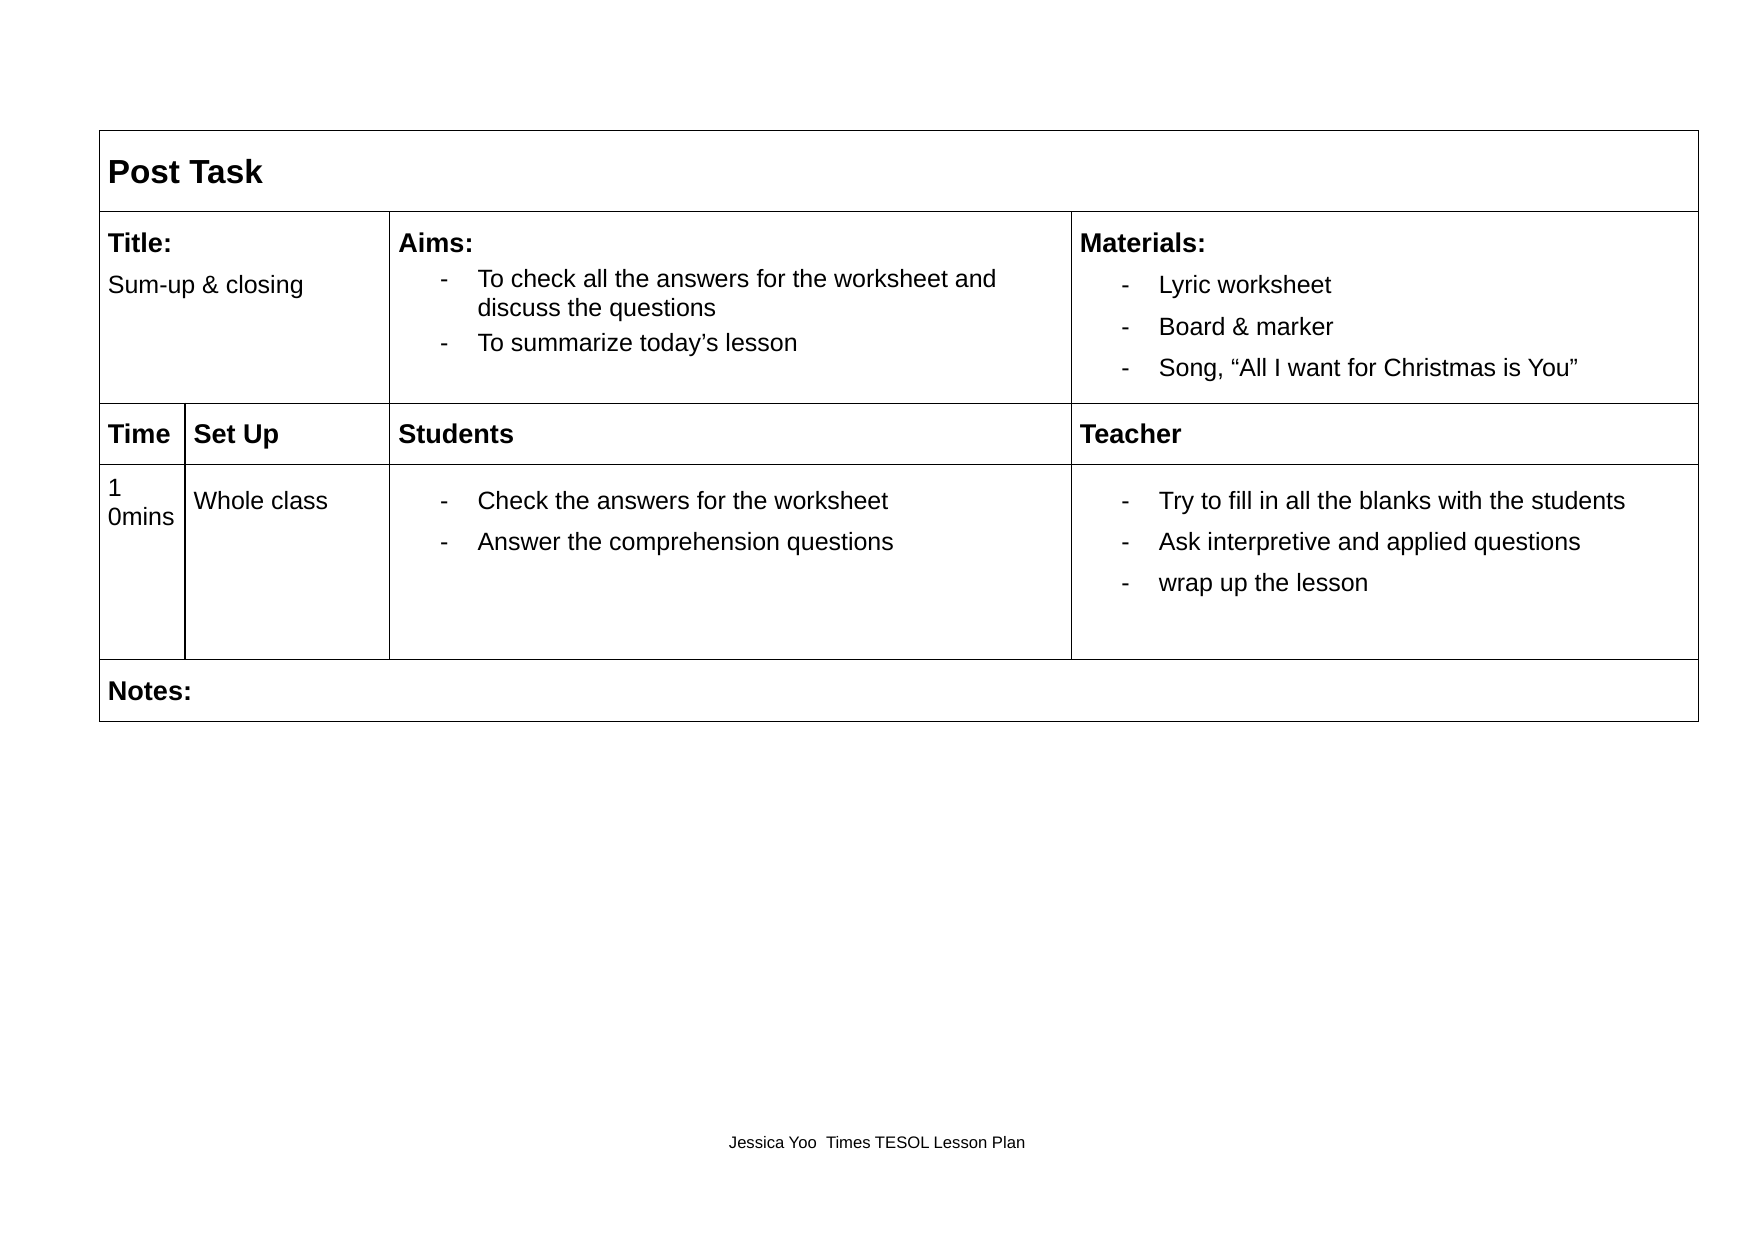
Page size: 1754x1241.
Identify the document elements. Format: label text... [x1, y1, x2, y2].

table_cell Notes: [100, 660, 1698, 721]
table_cell Teacher [1072, 404, 1698, 464]
table_cell Time [100, 404, 184, 464]
table_header Post Task [100, 131, 1698, 211]
table_cell Title: Sum-up & closing [100, 212, 389, 402]
table_cell Materials: Lyric worksheet Board & marker Song, “All I want for Christmas is You” [1072, 212, 1698, 402]
table_cell Students [390, 404, 1071, 464]
table_cell Whole class [186, 465, 389, 659]
table_cell Aims: To check all the answers for the worksheet and discuss the questions To summarize today’s lesson [390, 212, 1071, 402]
table_cell 10mins [100, 465, 184, 659]
table_cell Try to fill in all the blanks with the students Ask interpretive and applied questions wrap up the lesson [1072, 465, 1698, 659]
table_cell Set Up [186, 404, 389, 464]
table_cell Check the answers for the worksheet Answer the comprehension questions [390, 465, 1071, 659]
